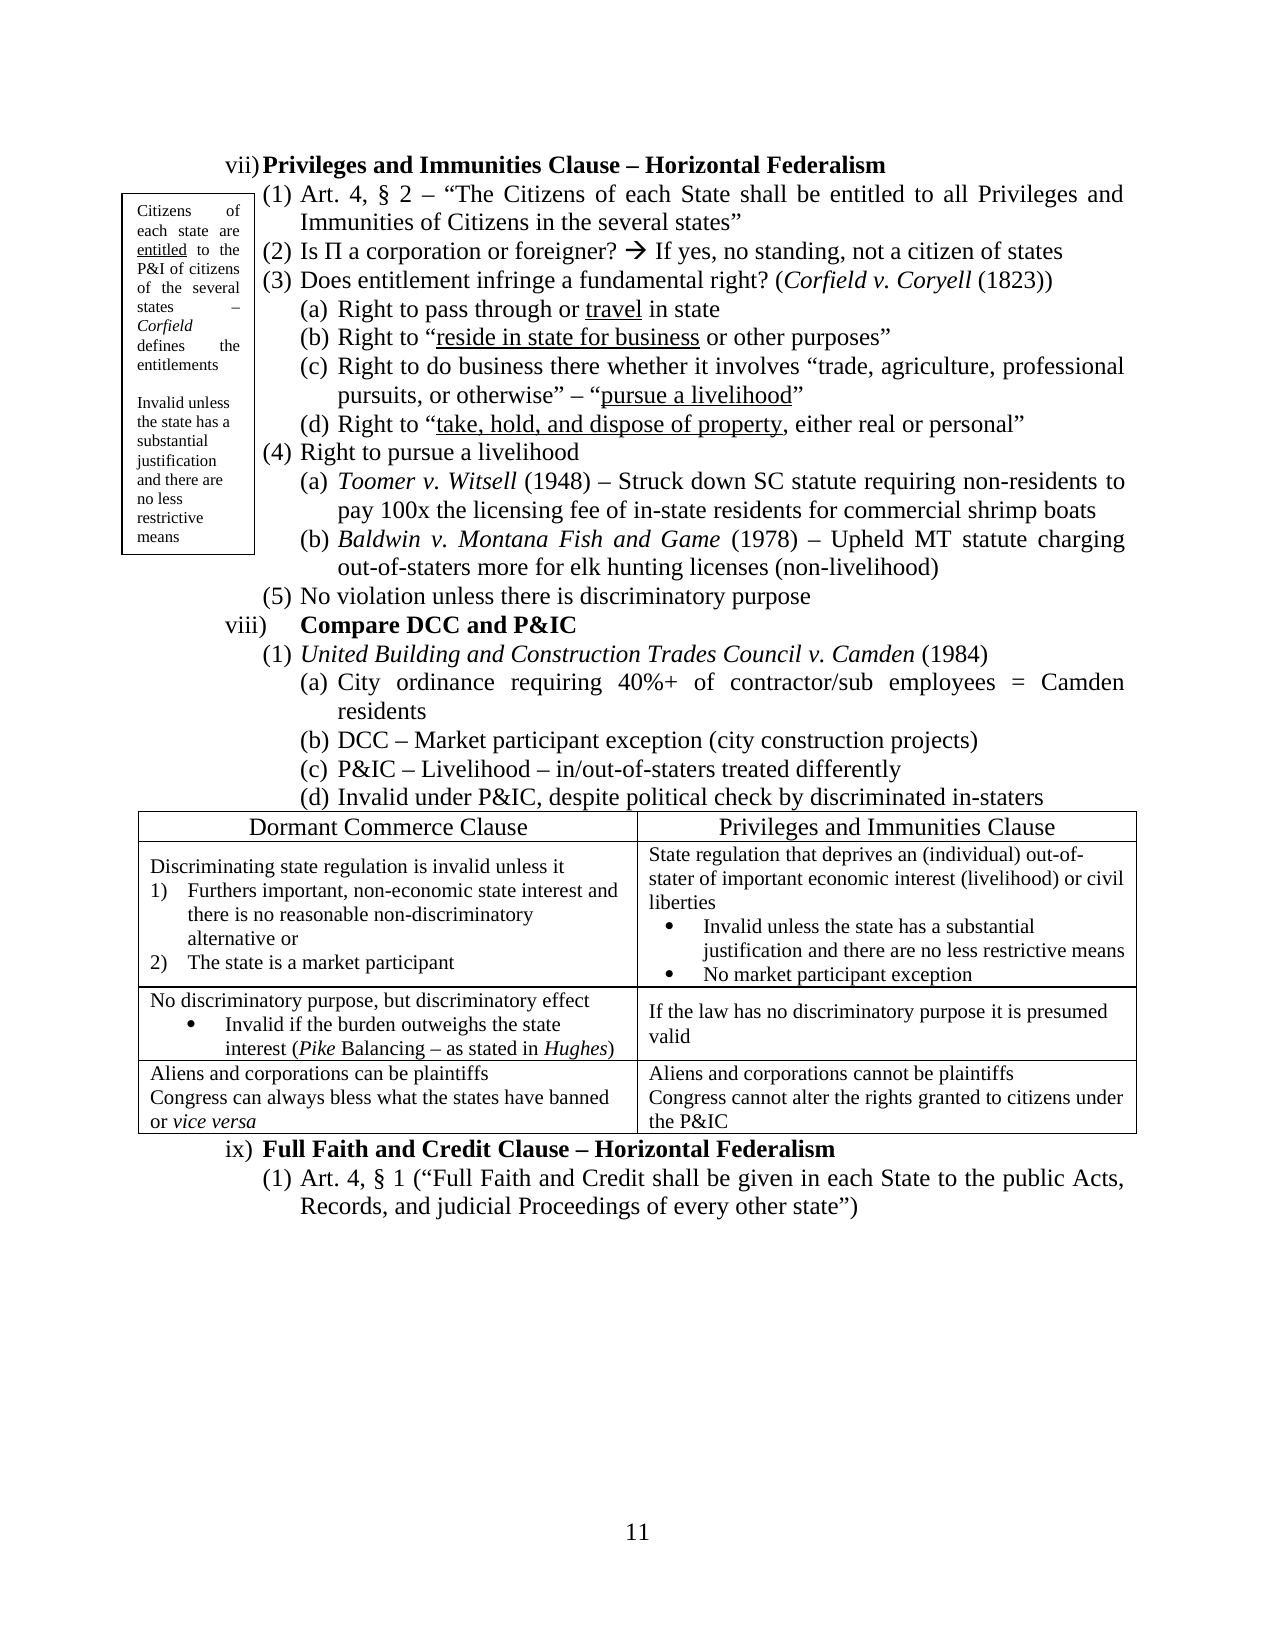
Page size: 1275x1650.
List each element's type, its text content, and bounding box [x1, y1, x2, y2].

list City ordinance requiring 40%+ of contractor/sub employees = Camden residents [300, 667, 1125, 725]
list Art. 4, § 1 (“Full Faith and Credit shall be given in each State to the public Acts, Records, and judicial Proceedings of every other state”) [262, 1163, 1125, 1220]
list Right to pursue a livelihood [262, 437, 1125, 466]
list Art. 4, § 2 – “The Citizens of each State shall be entitled to all Privileges and Immunities of Citizens in the several states” [262, 179, 1125, 236]
table_cell No discriminatory purpose, but discriminatory effect Invalid if the burden outweighs the state interest (Pike Balancing – as stated in Hughes) [139, 988, 637, 1060]
table_header Privileges and Immunities Clause [638, 812, 1136, 841]
list Privileges and Immunities Clause – Horizontal Federalism [225, 150, 1125, 179]
list Baldwin v. Montana Fish and Game (1978) – Upheld MT statute charging out-of-staters more for elk hunting licenses (non-livelihood) [300, 524, 1125, 581]
list Is Π a corporation or foreigner? If yes, no standing, not a citizen of states [262, 236, 1125, 265]
table_cell Discriminating state regulation is invalid unless it Furthers important, non-economic state interest and there is no reasonable non-discriminatory alternative or The state is a market participant [139, 842, 637, 986]
list Toomer v. Witsell (1948) – Struck down SC statute requiring non-residents to pay 100x the licensing fee of in-state residents for commercial shrimp boats [300, 466, 1125, 524]
list Does entitlement infringe a fundamental right? (Corfield v. Coryell (1823)) [262, 265, 1125, 294]
list Right to “take, hold, and dispose of property, either real or personal” [300, 409, 1125, 437]
table_cell Aliens and corporations can be plaintiffs Congress can always bless what the states have banned or vice versa [139, 1061, 637, 1133]
list United Building and Construction Trades Council v. Camden (1984) [262, 639, 1125, 667]
list Right to “reside in state for business or other purposes” [300, 322, 1125, 351]
table_cell If the law has no discriminatory purpose it is presumed valid [638, 988, 1136, 1060]
list Invalid under P&IC, despite political check by discriminated in-staters [300, 782, 1125, 811]
table_cell State regulation that deprives an (individual) out-of-stater of important economic interest (livelihood) or civil liberties Invalid unless the state has a substantial justification and there are no less restrictive means No market participant exception [638, 842, 1136, 986]
table_cell Aliens and corporations cannot be plaintiffs Congress cannot alter the rights granted to citizens under the P&IC [638, 1061, 1136, 1133]
list P&IC – Livelihood – in/out-of-staters treated differently [300, 754, 1125, 782]
list No violation unless there is discriminatory purpose [262, 581, 1125, 610]
list Right to do business there whether it involves “trade, agriculture, professional pursuits, or otherwise” – “pursue a livelihood” [300, 351, 1125, 409]
list Full Faith and Credit Clause – Horizontal Federalism [225, 1134, 1125, 1163]
list DCC – Market participant exception (city construction projects) [300, 725, 1125, 754]
list Right to pass through or travel in state [300, 294, 1125, 322]
list Compare DCC and P&IC [225, 610, 1125, 639]
table_header Dormant Commerce Clause [139, 812, 637, 841]
